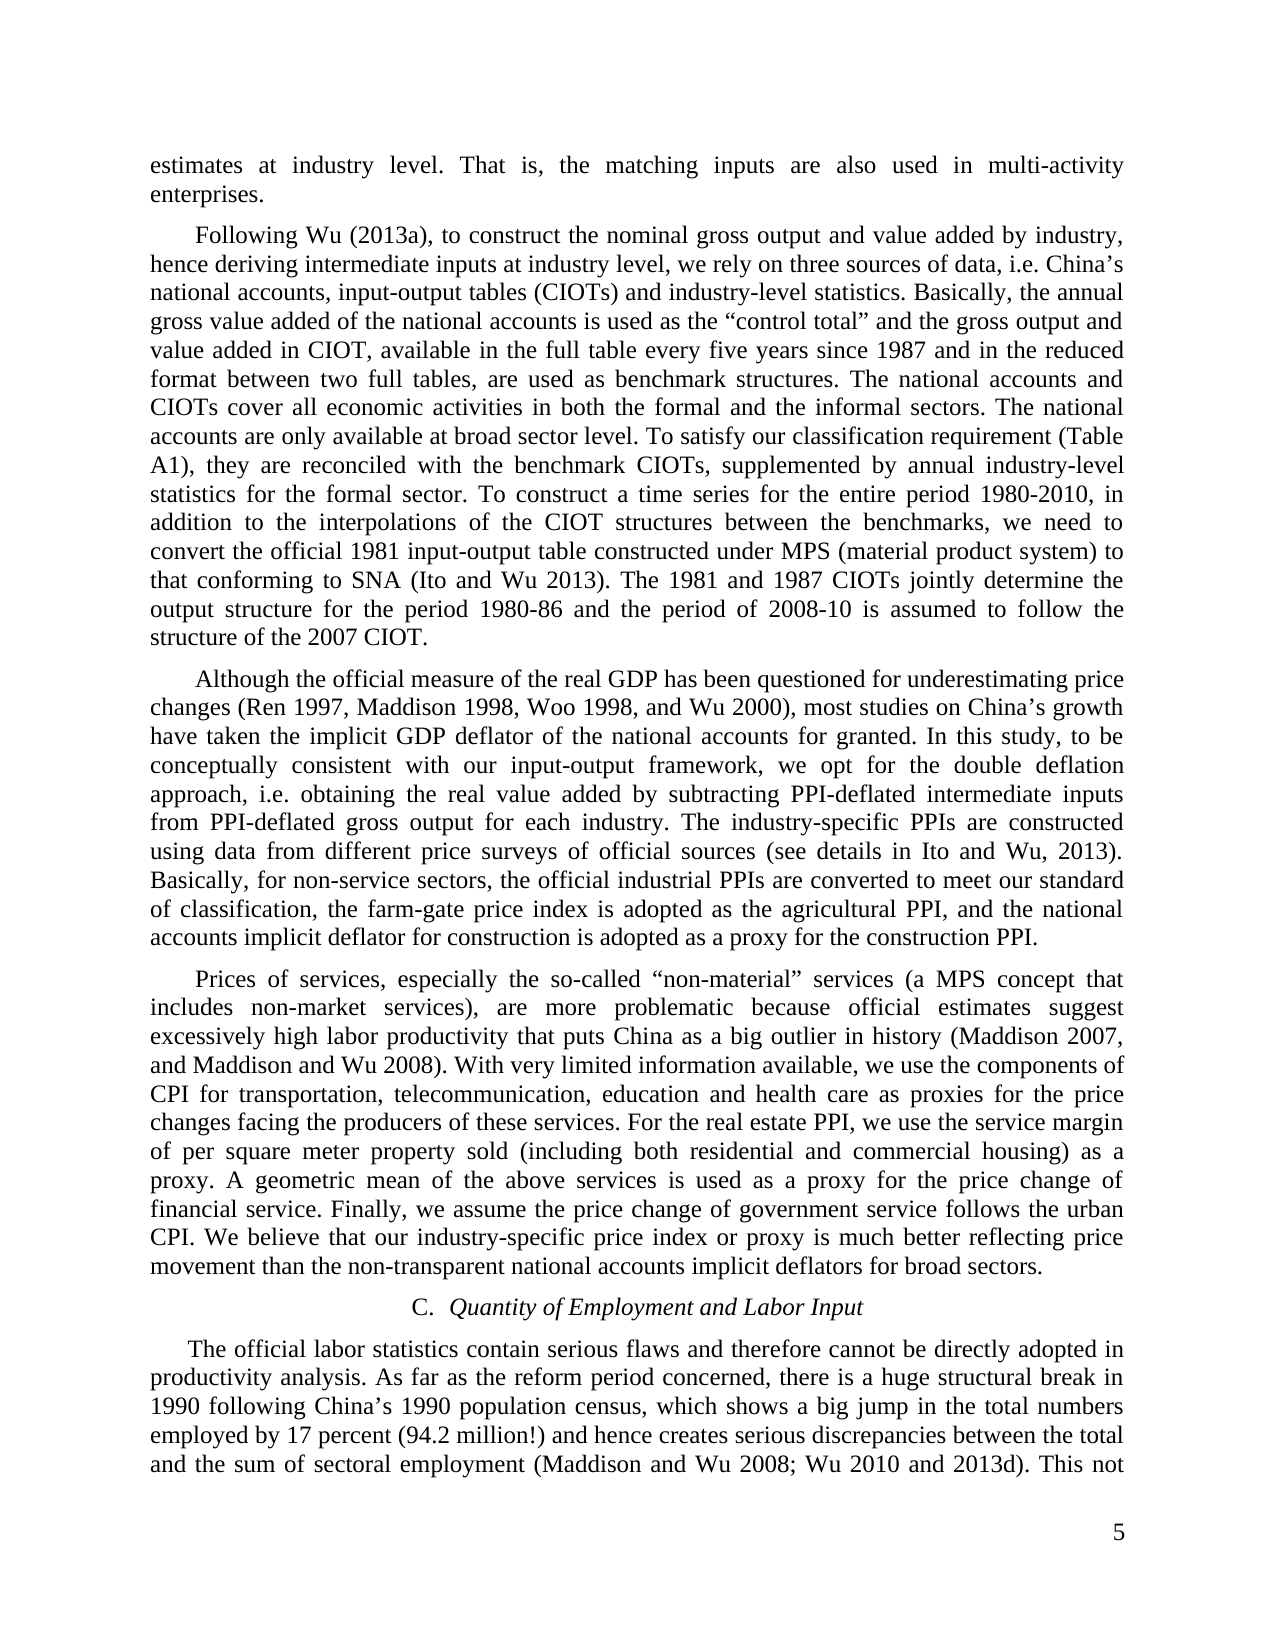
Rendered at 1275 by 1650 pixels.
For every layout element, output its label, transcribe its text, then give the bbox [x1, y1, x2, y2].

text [150, 1334, 1125, 1477]
list Quantity of Employment and Labor Input [150, 1292, 1125, 1321]
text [150, 150, 1125, 207]
text Following Wu (2013a), to construct the nominal gross output and value added by industry, hence deriving intermediate inputs at industry level, we rely on three sources of data, i.e. China’s national accounts, input-output tables (CIOTs) and industry-level statistics. Basically, the annual gross value added of the national accounts is used as the “control total” and the gross output and value added in CIOT, available in the full table every five years since 1987 and in the reduced format between two full tables, are used as benchmark structures. The national accounts and CIOTs cover all economic activities in both the formal and the informal sectors. The national accounts are only available at broad sector level. To satisfy our classification requirement (Table A1), they are reconciled with the benchmark CIOTs, supplemented by annual industry-level statistics for the formal sector. To construct a time series for the entire period 1980-2010, in addition to the interpolations of the CIOT structures between the benchmarks, we need to convert the official 1981 input-output table constructed under MPS (material product system) to that conforming to SNA (Ito and Wu 2013). The 1981 and 1987 CIOTs jointly determine the output structure for the period 1980-86 and the period of 2008-10 is assumed to follow the structure of the 2007 CIOT. [150, 220, 1125, 651]
text Prices of services, especially the so-called “non-material” services (a MPS concept that includes non-market services), are more problematic because official estimates suggest excessively high labor productivity that puts China as a big outlier in history (Maddison 2007, and Maddison and Wu 2008). With very limited information available, we use the components of CPI for transportation, telecommunication, education and health care as proxies for the price changes facing the producers of these services. For the real estate PPI, we use the service margin of per square meter property sold (including both residential and commercial housing) as a proxy. A geometric mean of the above services is used as a proxy for the price change of financial service. Finally, we assume the price change of government service follows the urban CPI. We believe that our industry-specific price index or proxy is much better reflecting price movement than the non-transparent national accounts implicit deflators for broad sectors. [150, 964, 1125, 1280]
text Although the official measure of the real GDP has been questioned for underestimating price changes (Ren 1997, Maddison 1998, Woo 1998, and Wu 2000), most studies on China’s growth have taken the implicit GDP deflator of the national accounts for granted. In this study, to be conceptually consistent with our input-output framework, we opt for the double deflation approach, i.e. obtaining the real value added by subtracting PPI-deflated intermediate inputs from PPI-deflated gross output for each industry. The industry-specific PPIs are constructed using data from different price surveys of official sources (see details in Ito and Wu, 2013). Basically, for non-service sectors, the official industrial PPIs are converted to meet our standard of classification, the farm-gate price index is adopted as the agricultural PPI, and the national accounts implicit deflator for construction is adopted as a proxy for the construction PPI. [150, 664, 1125, 951]
